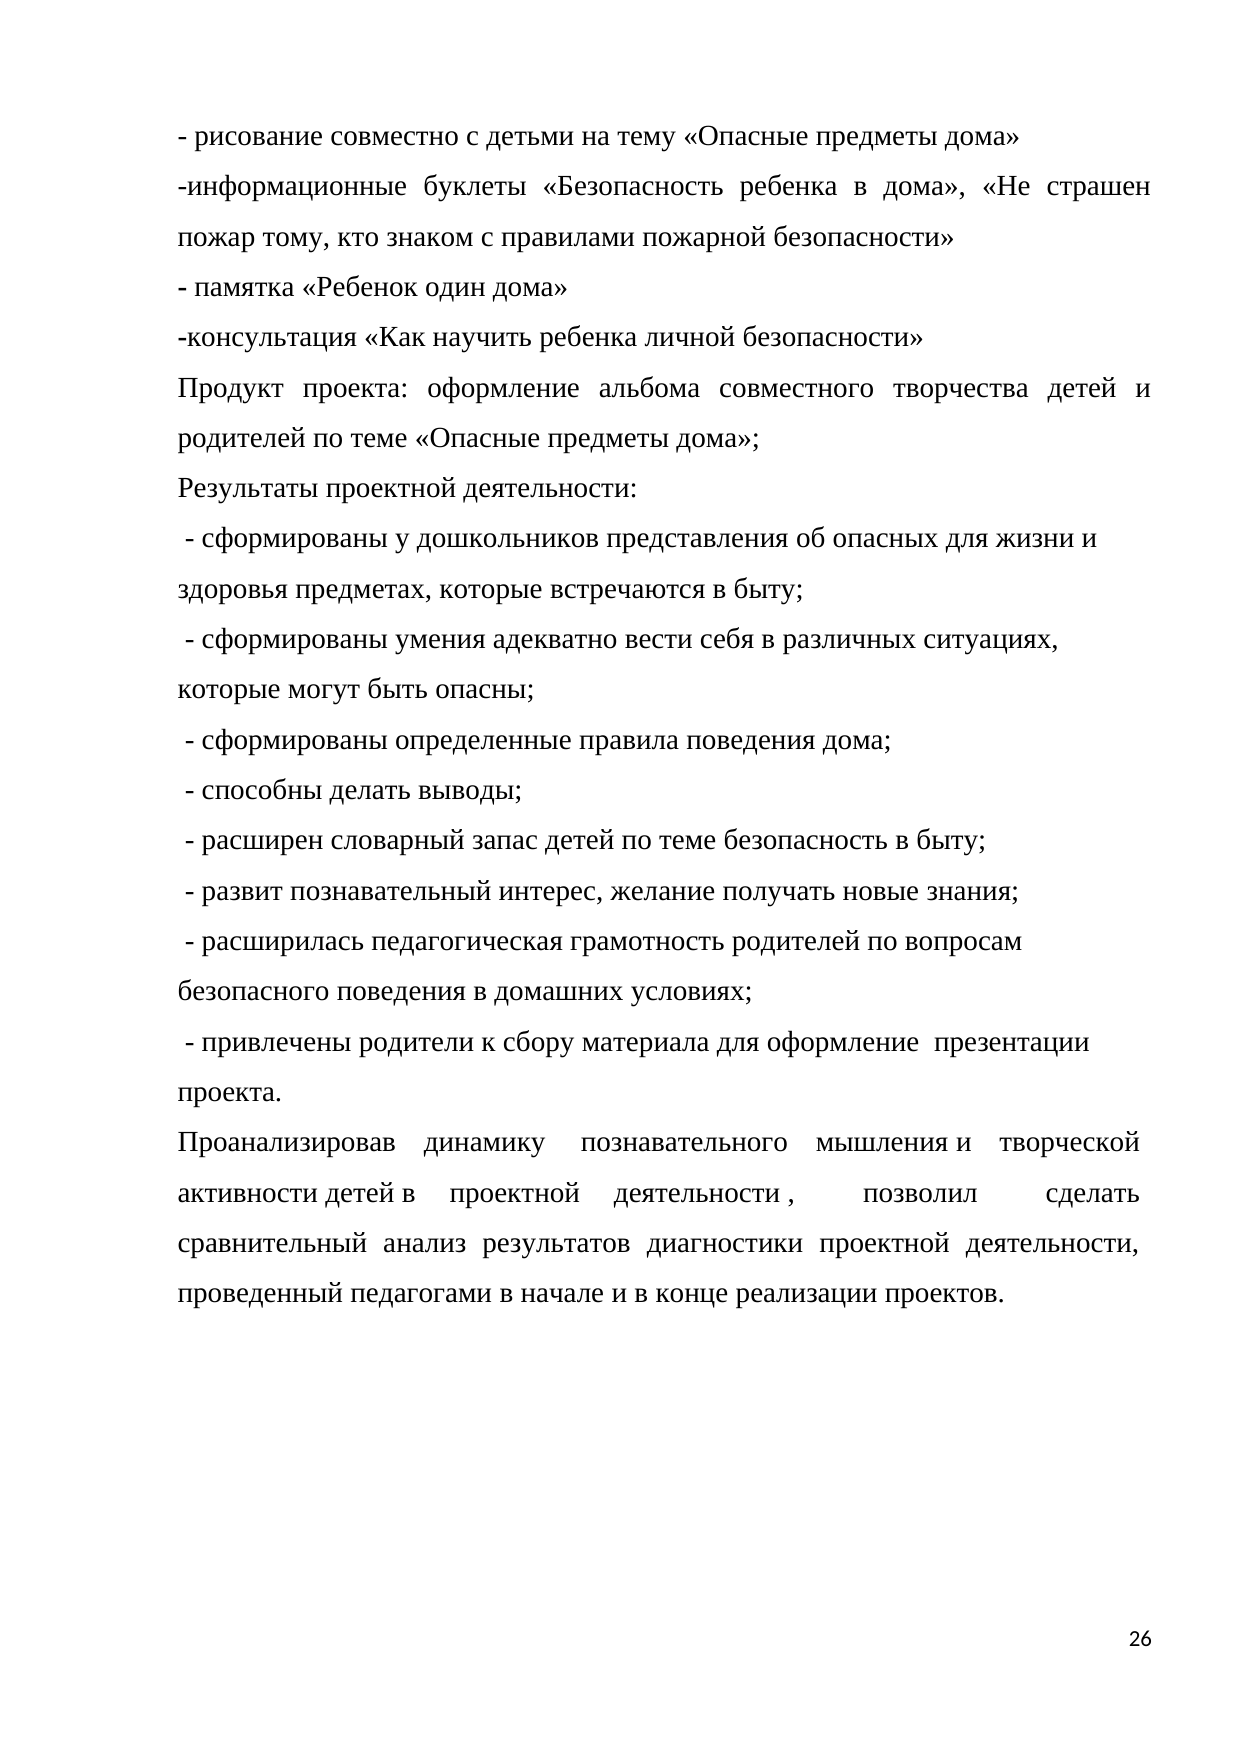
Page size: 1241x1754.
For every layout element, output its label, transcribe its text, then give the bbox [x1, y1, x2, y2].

subtitle Проанализировав динамику познавательного мышления и творческой активности детей в проектной деятельности , позволил сделать сравнительный анализ результатов диагностики проектной деятельности, проведенный педагогами в начале и в конце реализации проектов. [177, 1124, 1140, 1309]
text - сформированы умения адекватно вести себя в различных ситуациях, которые могут быть опасны; [177, 621, 1152, 705]
text - расширилась педагогическая грамотность родителей по вопросам безопасного поведения в домашних условиях; [177, 923, 1152, 1007]
text - сформированы у дошкольников представления об опасных для жизни и здоровья предметах, которые встречаются в быту; [177, 521, 1152, 604]
text - сформированы определенные правила поведения дома; [177, 722, 1152, 755]
text - способны делать выводы; [177, 772, 1152, 806]
text -информационные буклеты «Безопасность ребенка в дома», «Не страшен пожар тому, кто знаком с правилами пожарной безопасности» [177, 168, 1152, 252]
text Продукт проекта: оформление альбома совместного творчества детей и родителей по теме «Опасные предметы дома»; [177, 370, 1152, 453]
text - развит познавательный интерес, желание получать новые знания; [177, 873, 1152, 906]
text -консультация «Как научить ребенка личной безопасности» [177, 319, 1152, 353]
text - памятка «Ребенок один дома» [177, 269, 1152, 303]
text Результаты проектной деятельности: [177, 470, 1152, 504]
text - рисование совместно с детьми на тему «Опасные предметы дома» [177, 118, 1152, 152]
text - расширен словарный запас детей по теме безопасность в быту; [177, 822, 1152, 856]
text - привлечены родители к сбору материала для оформление презентации проекта. [177, 1024, 1152, 1108]
